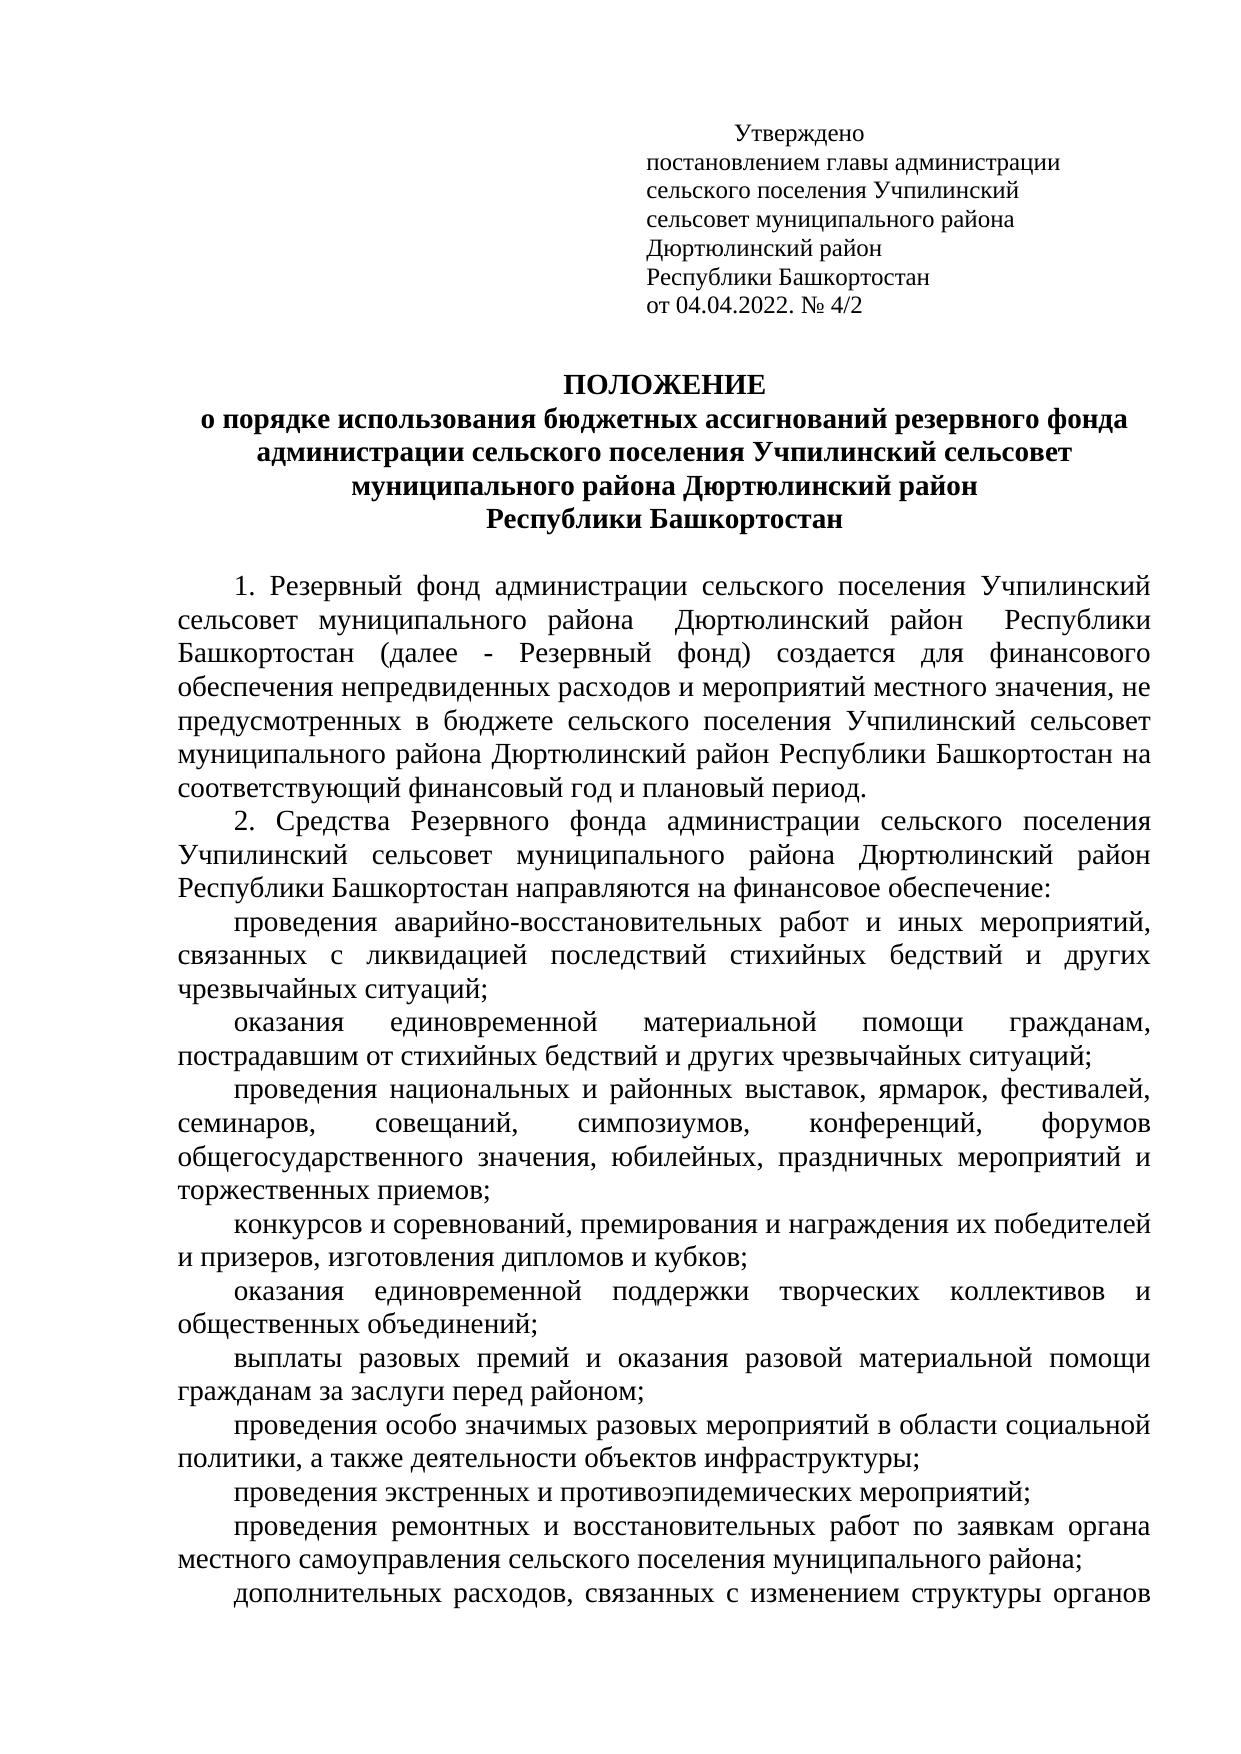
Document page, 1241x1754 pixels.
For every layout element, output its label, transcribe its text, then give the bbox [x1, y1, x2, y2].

text оказания единовременной материальной помощи гражданам, пострадавшим от стихийных бедствий и других чрезвычайных ситуаций; [177, 1004, 1152, 1072]
text постановлением главы администрации [177, 147, 1152, 176]
text сельсовет муниципального района [177, 204, 1152, 233]
text проведения особо значимых разовых мероприятий в области социальной политики, а также деятельности объектов инфраструктуры; [177, 1407, 1152, 1474]
text проведения экстренных и противоэпидемических мероприятий; [177, 1474, 1152, 1508]
text 2. Средства Резервного фонда администрации сельского поселения Учпилинский сельсовет муниципального района Дюртюлинский район Республики Башкортостан направляются на финансовое обеспечение: [177, 803, 1152, 904]
text оказания единовременной поддержки творческих коллективов и общественных объединений; [177, 1273, 1152, 1340]
text проведения национальных и районных выставок, ярмарок, фестивалей, семинаров, совещаний, симпозиумов, конференций, форумов общегосударственного значения, юбилейных, праздничных мероприятий и торжественных приемов; [177, 1072, 1152, 1206]
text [177, 1575, 1152, 1608]
text 1. Резервный фонд администрации сельского поселения Учпилинский сельсовет муниципального района Дюртюлинский район Республики Башкортостан (далее - Резервный фонд) создается для финансового обеспечения непредвиденных расходов и мероприятий местного значения, не предусмотренных в бюджете сельского поселения Учпилинский сельсовет муниципального района Дюртюлинский район Республики Башкортостан на соответствующий финансовый год и плановый период. [177, 568, 1152, 803]
text Утверждено [177, 118, 1152, 147]
title Республики Башкортостан [177, 501, 1152, 535]
text проведения ремонтных и восстановительных работ по заявкам органа местного самоуправления сельского поселения муниципального района; [177, 1508, 1152, 1575]
text Дюртюлинский район [177, 233, 1152, 262]
text от 04.04.2022. № 4/2 [177, 291, 1152, 319]
text конкурсов и соревнований, премирования и награждения их победителей и призеров, изготовления дипломов и кубков; [177, 1206, 1152, 1273]
text проведения аварийно-восстановительных работ и иных мероприятий, связанных с ликвидацией последствий стихийных бедствий и других чрезвычайных ситуаций; [177, 904, 1152, 1004]
title о порядке использования бюджетных ассигнований резервного фонда администрации сельского поселения Учпилинский сельсовет муниципального района Дюртюлинский район [177, 401, 1152, 501]
title ПОЛОЖЕНИЕ [177, 367, 1152, 401]
text сельского поселения Учпилинский [177, 176, 1152, 204]
text Республики Башкортостан [177, 262, 1152, 291]
text выплаты разовых премий и оказания разовой материальной помощи гражданам за заслуги перед районом; [177, 1340, 1152, 1407]
